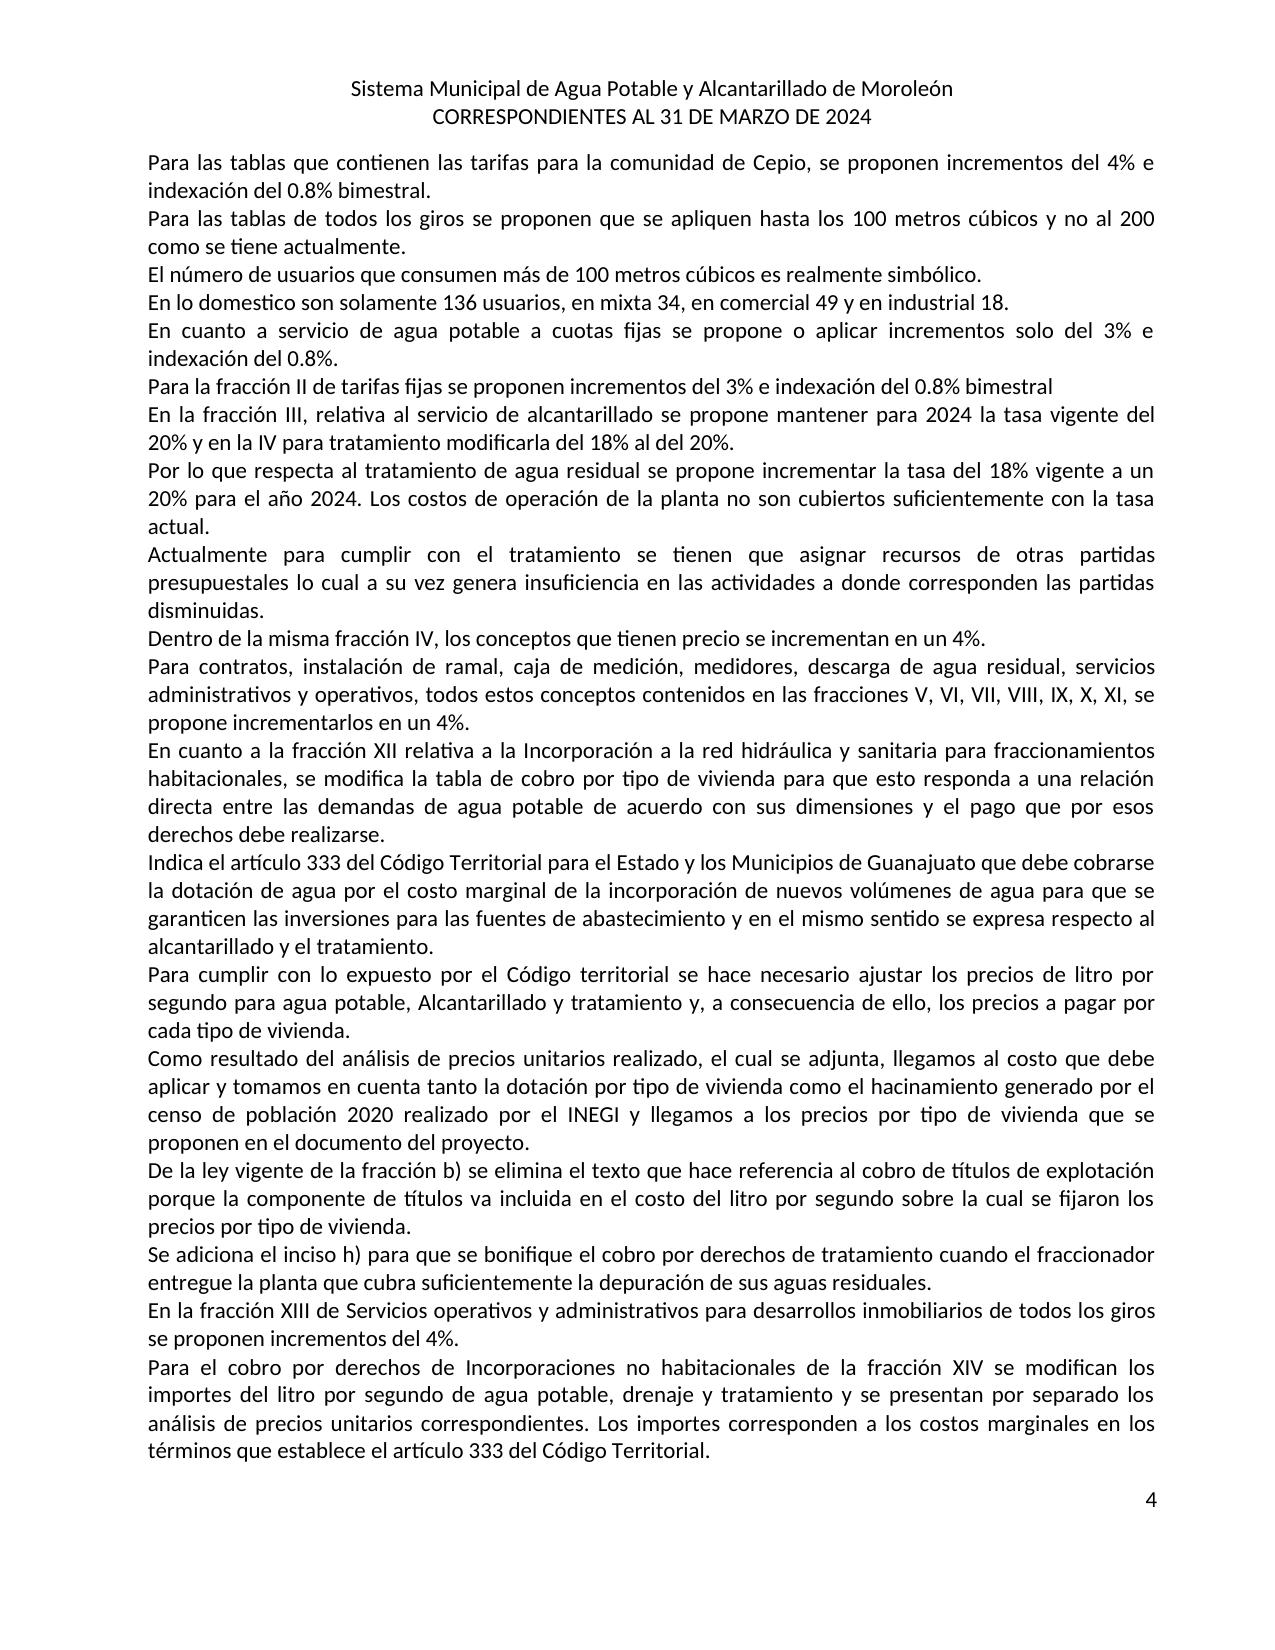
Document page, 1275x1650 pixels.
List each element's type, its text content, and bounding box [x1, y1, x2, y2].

text El número de usuarios que consumen más de 100 metros cúbicos es realmente simbólico. [148, 260, 1157, 288]
text En la fracción III, relativa al servicio de alcantarillado se propone mantener para 2024 la tasa vigente del 20% y en la IV para tratamiento modificarla del 18% al del 20%. [148, 400, 1157, 456]
text En cuanto a la fracción XII relativa a la Incorporación a la red hidráulica y sanitaria para fraccionamientos habitacionales, se modifica la tabla de cobro por tipo de vivienda para que esto responda a una relación directa entre las demandas de agua potable de acuerdo con sus dimensiones y el pago que por esos derechos debe realizarse. [148, 736, 1157, 848]
text Para contratos, instalación de ramal, caja de medición, medidores, descarga de agua residual, servicios administrativos y operativos, todos estos conceptos contenidos en las fracciones V, VI, VII, VIII, IX, X, XI, se propone incrementarlos en un 4%. [148, 652, 1157, 736]
text Por lo que respecta al tratamiento de agua residual se propone incrementar la tasa del 18% vigente a un 20% para el año 2024. Los costos de operación de la planta no son cubiertos suficientemente con la tasa actual. [148, 456, 1157, 540]
text Actualmente para cumplir con el tratamiento se tienen que asignar recursos de otras partidas presupuestales lo cual a su vez genera insuficiencia en las actividades a donde corresponden las partidas disminuidas. [148, 540, 1157, 624]
text Para las tablas de todos los giros se proponen que se apliquen hasta los 100 metros cúbicos y no al 200 como se tiene actualmente. [148, 204, 1157, 260]
text En cuanto a servicio de agua potable a cuotas fijas se propone o aplicar incrementos solo del 3% e indexación del 0.8%. [148, 316, 1157, 372]
text Para el cobro por derechos de Incorporaciones no habitacionales de la fracción XIV se modifican los importes del litro por segundo de agua potable, drenaje y tratamiento y se presentan por separado los análisis de precios unitarios correspondientes. Los importes corresponden a los costos marginales en los términos que establece el artículo 333 del Código Territorial. [148, 1353, 1157, 1465]
text Indica el artículo 333 del Código Territorial para el Estado y los Municipios de Guanajuato que debe cobrarse la dotación de agua por el costo marginal de la incorporación de nuevos volúmenes de agua para que se garanticen las inversiones para las fuentes de abastecimiento y en el mismo sentido se expresa respecto al alcantarillado y el tratamiento. [148, 848, 1157, 960]
text De la ley vigente de la fracción b) se elimina el texto que hace referencia al cobro de títulos de explotación porque la componente de títulos va incluida en el costo del litro por segundo sobre la cual se fijaron los precios por tipo de vivienda. [148, 1156, 1157, 1241]
text En lo domestico son solamente 136 usuarios, en mixta 34, en comercial 49 y en industrial 18. [148, 288, 1157, 316]
text En la fracción XIII de Servicios operativos y administrativos para desarrollos inmobiliarios de todos los giros se proponen incrementos del 4%. [148, 1297, 1157, 1353]
text Para las tablas que contienen las tarifas para la comunidad de Cepio, se proponen incrementos del 4% e indexación del 0.8% bimestral. [148, 148, 1157, 204]
text Para cumplir con lo expuesto por el Código territorial se hace necesario ajustar los precios de litro por segundo para agua potable, Alcantarillado y tratamiento y, a consecuencia de ello, los precios a pagar por cada tipo de vivienda. [148, 960, 1157, 1044]
text Para la fracción II de tarifas fijas se proponen incrementos del 3% e indexación del 0.8% bimestral [148, 372, 1157, 400]
text Dentro de la misma fracción IV, los conceptos que tienen precio se incrementan en un 4%. [148, 624, 1157, 652]
text Se adiciona el inciso h) para que se bonifique el cobro por derechos de tratamiento cuando el fraccionador entregue la planta que cubra suficientemente la depuración de sus aguas residuales. [148, 1241, 1157, 1297]
text Como resultado del análisis de precios unitarios realizado, el cual se adjunta, llegamos al costo que debe aplicar y tomamos en cuenta tanto la dotación por tipo de vivienda como el hacinamiento generado por el censo de población 2020 realizado por el INEGI y llegamos a los precios por tipo de vivienda que se proponen en el documento del proyecto. [148, 1044, 1157, 1156]
